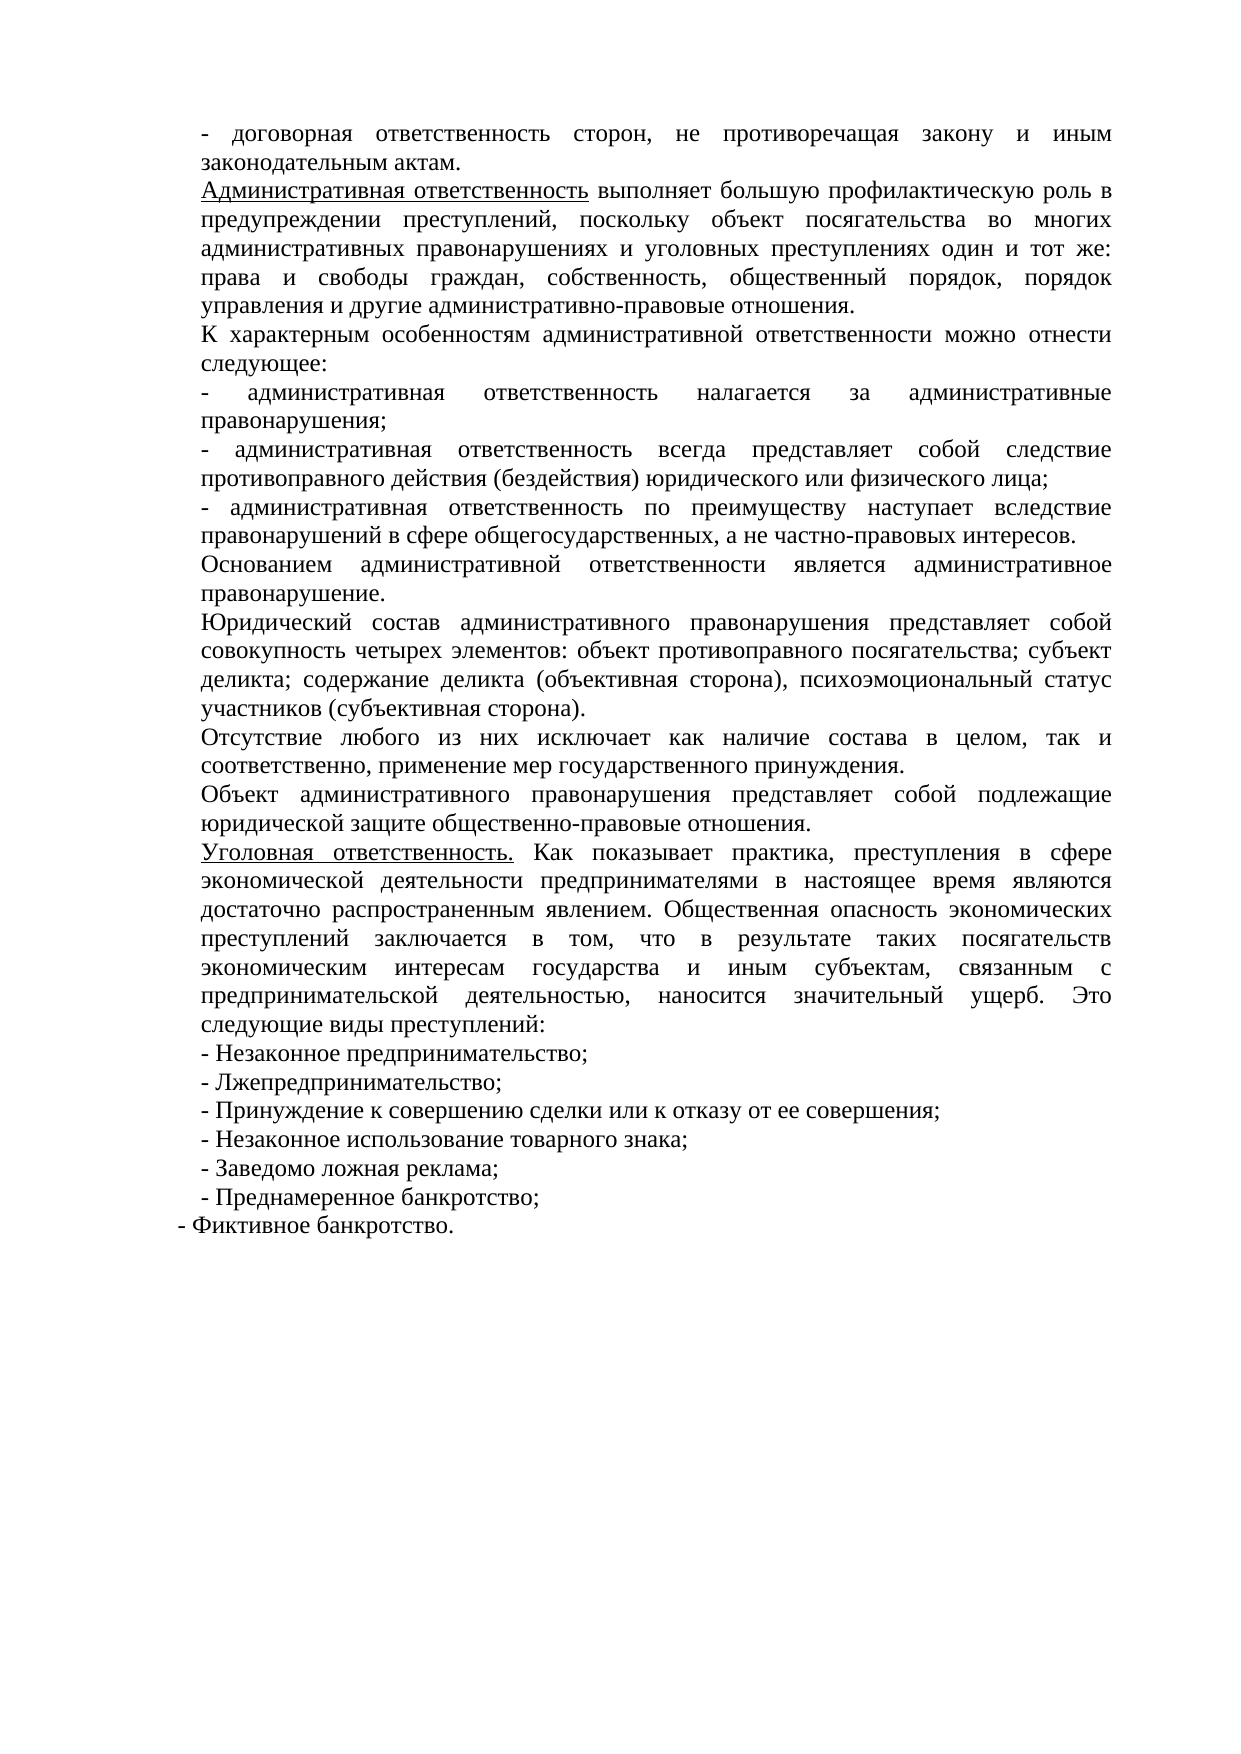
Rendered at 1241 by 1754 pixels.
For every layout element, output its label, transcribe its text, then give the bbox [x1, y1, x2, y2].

text - административная ответственность всегда представляет собой следствие противоправного действия (бездействия) юридического или физического лица; [201, 434, 1113, 492]
text - договорная ответственность сторон, не противоречащая закону и иным законодательным актам. [201, 118, 1113, 176]
text - Лжепредпринимательство; [201, 1067, 1113, 1096]
text Юридический состав административного правонарушения представляет собой совокупность четырех элементов: объект противоправного посягательства; субъект деликта; содержание деликта (объективная сторона), психоэмоциональный статус участников (субъективная сторона). [201, 607, 1113, 722]
text - административная ответственность по преимуществу наступает вследствие правонарушений в сфере общегосударственных, а не частно-правовых интересов. [201, 492, 1113, 549]
text К характерным особенностям административной ответственности можно отнести следующее: [201, 319, 1113, 377]
text - Заведомо ложная реклама; [201, 1153, 1113, 1182]
text Административная ответственность выполняет большую профилактическую роль в предупреждении преступлений, поскольку объект посягательства во многих административных правонарушениях и уголовных преступлениях один и тот же: права и свободы граждан, собственность, общественный порядок, порядок управления и другие административно-правовые отношения. [201, 176, 1113, 319]
text - Преднамеренное банкротство; [201, 1182, 1113, 1211]
text - Незаконное использование товарного знака; [201, 1124, 1113, 1153]
text - Незаконное предпринимательство; [201, 1038, 1113, 1067]
text Уголовная ответственность. Как показывает практика, преступления в сфере экономической деятельности предпринимателями в настоящее время являются достаточно распространенным явлением. Общественная опасность экономических преступлений заключается в том, что в результате таких посягательств экономическим интересам государства и иным субъектам, связанным с предпринимательской деятельностью, наносится значительный ущерб. Это следующие виды преступлений: [201, 837, 1113, 1038]
text - административная ответственность налагается за административные правонарушения; [201, 377, 1113, 434]
text - Принуждение к совершению сделки или к отказу от ее совершения; [201, 1096, 1113, 1124]
text Отсутствие любого из них исключает как наличие состава в целом, так и соответственно, применение мер государственного принуждения. [201, 722, 1113, 779]
text Объект административного правонарушения представляет собой подлежащие юридической защите общественно-правовые отношения. [201, 779, 1113, 837]
text Основанием административной ответственности является административное правонарушение. [201, 549, 1113, 607]
text - Фиктивное банкротство. [177, 1211, 1152, 1239]
